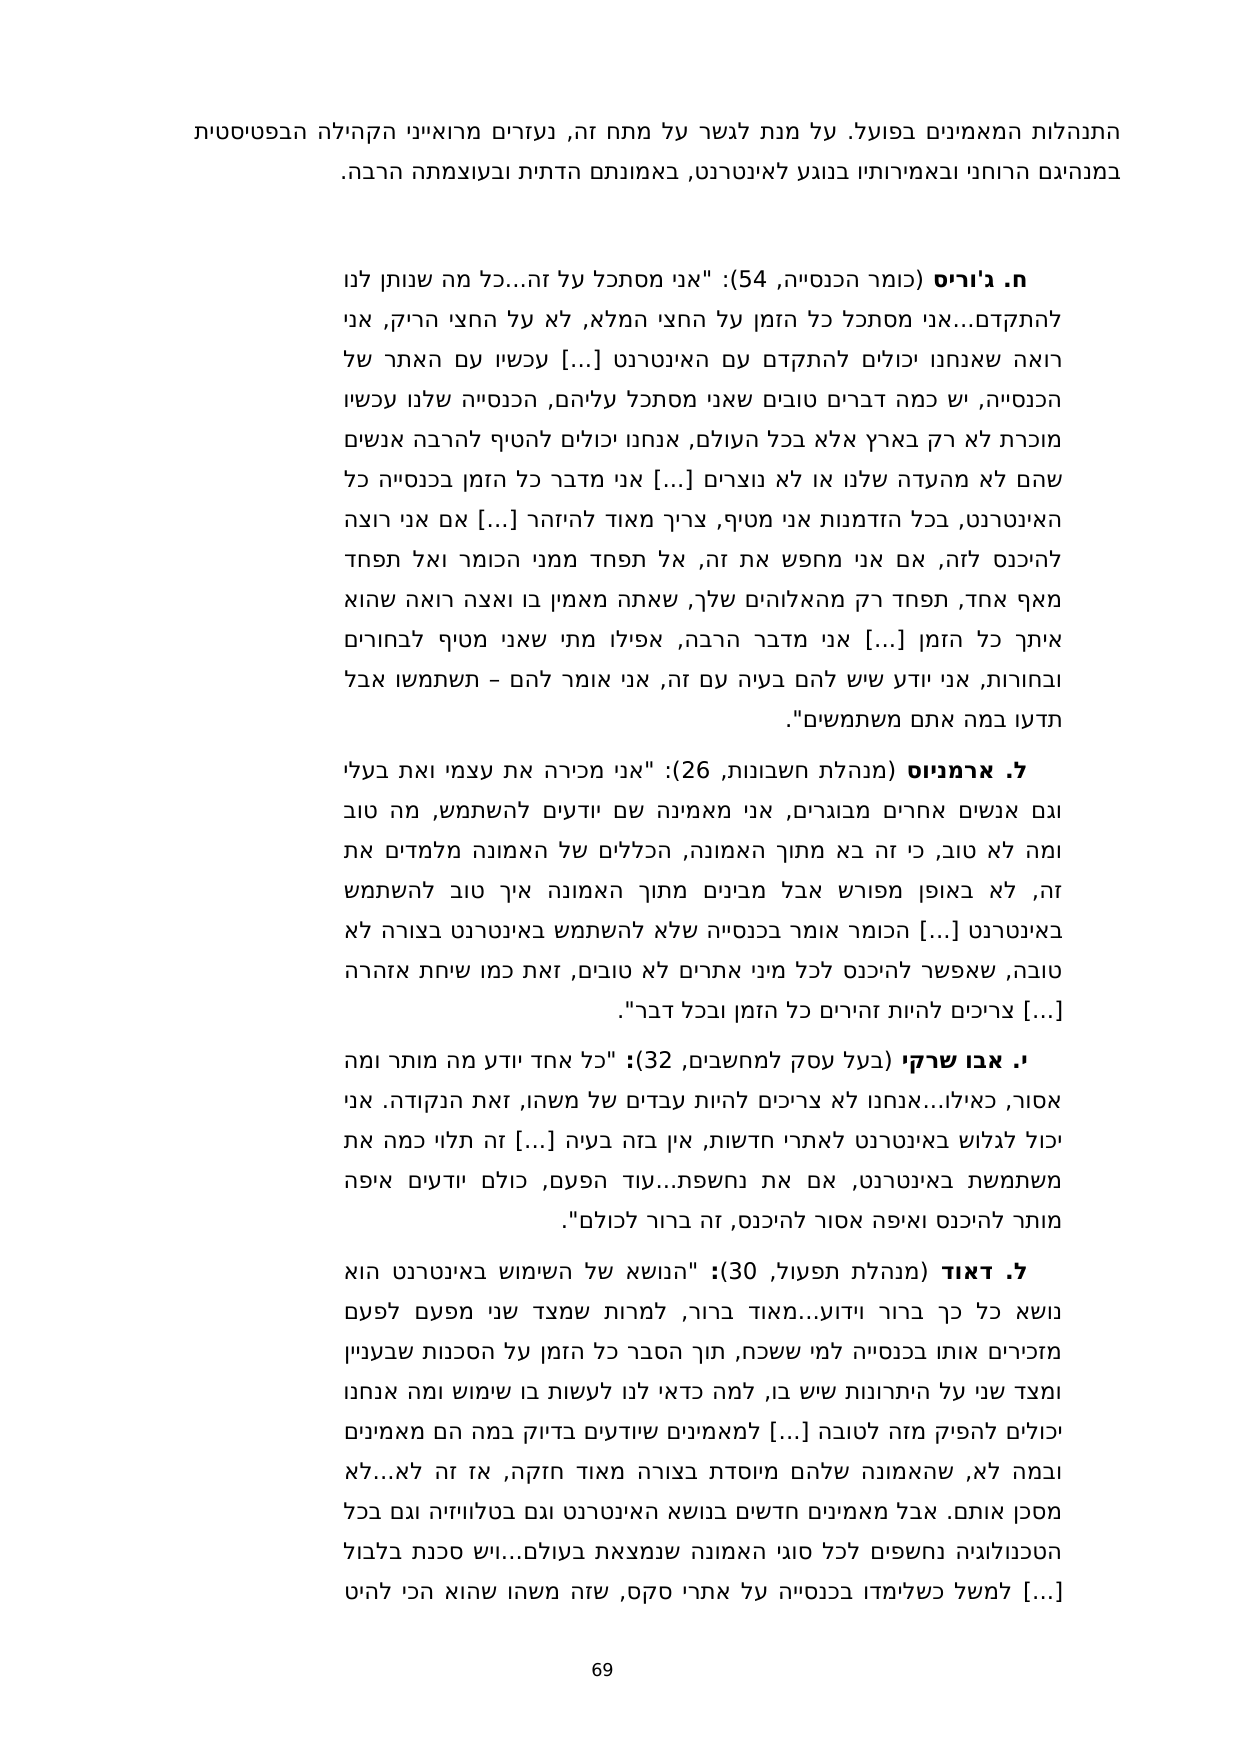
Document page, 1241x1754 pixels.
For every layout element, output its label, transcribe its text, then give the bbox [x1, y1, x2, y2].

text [193, 118, 1122, 185]
text י. אבו שרקי (בעל עסק למחשבים, 32): "כל אחד יודע מה מותר ומה אסור, כאילו...אנחנו לא צריכים להיות עבדים של משהו, זאת הנקודה. אני יכול לגלוש באינטרנט לאתרי חדשות, אין בזה בעיה [...] זה תלוי כמה את משתמשת באינטרנט, אם את נחשפת...עוד הפעם, כולם יודעים איפה מותר להיכנס ואיפה אסור להיכנס, זה ברור לכולם". [343, 1047, 1063, 1234]
text ל. ארמניוס (מנהלת חשבונות, 26): "אני מכירה את עצמי ואת בעלי וגם אנשים אחרים מבוגרים, אני מאמינה שם יודעים להשתמש, מה טוב ומה לא טוב, כי זה בא מתוך האמונה, הכללים של האמונה מלמדים את זה, לא באופן מפורש אבל מבינים מתוך האמונה איך טוב להשתמש באינטרנט [...] הכומר אומר בכנסייה שלא להשתמש באינטרנט בצורה לא טובה, שאפשר להיכנס לכל מיני אתרים לא טובים, זאת כמו שיחת אזהרה [...] צריכים להיות זהירים כל הזמן ובכל דבר". [343, 757, 1063, 1023]
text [343, 1258, 1063, 1605]
text ח. ג'וריס (כומר הכנסייה, 54): "אני מסתכל על זה...כל מה שנותן לנו להתקדם...אני מסתכל כל הזמן על החצי המלא, לא על החצי הריק, אני רואה שאנחנו יכולים להתקדם עם האינטרנט [...] עכשיו עם האתר של הכנסייה, יש כמה דברים טובים שאני מסתכל עליהם, הכנסייה שלנו עכשיו מוכרת לא רק בארץ אלא בכל העולם, אנחנו יכולים להטיף להרבה אנשים שהם לא מהעדה שלנו או לא נוצרים [...] אני מדבר כל הזמן בכנסייה כל האינטרנט, בכל הזדמנות אני מטיף, צריך מאוד להיזהר [...] אם אני רוצה להיכנס לזה, אם אני מחפש את זה, אל תפחד ממני הכומר ואל תפחד מאף אחד, תפחד רק מהאלוהים שלך, שאתה מאמין בו ואצה רואה שהוא איתך כל הזמן [...] אני מדבר הרבה, אפילו מתי שאני מטיף לבחורים ובחורות, אני יודע שיש להם בעיה עם זה, אני אומר להם – תשתמשו אבל תדעו במה אתם משתמשים". [343, 266, 1063, 733]
